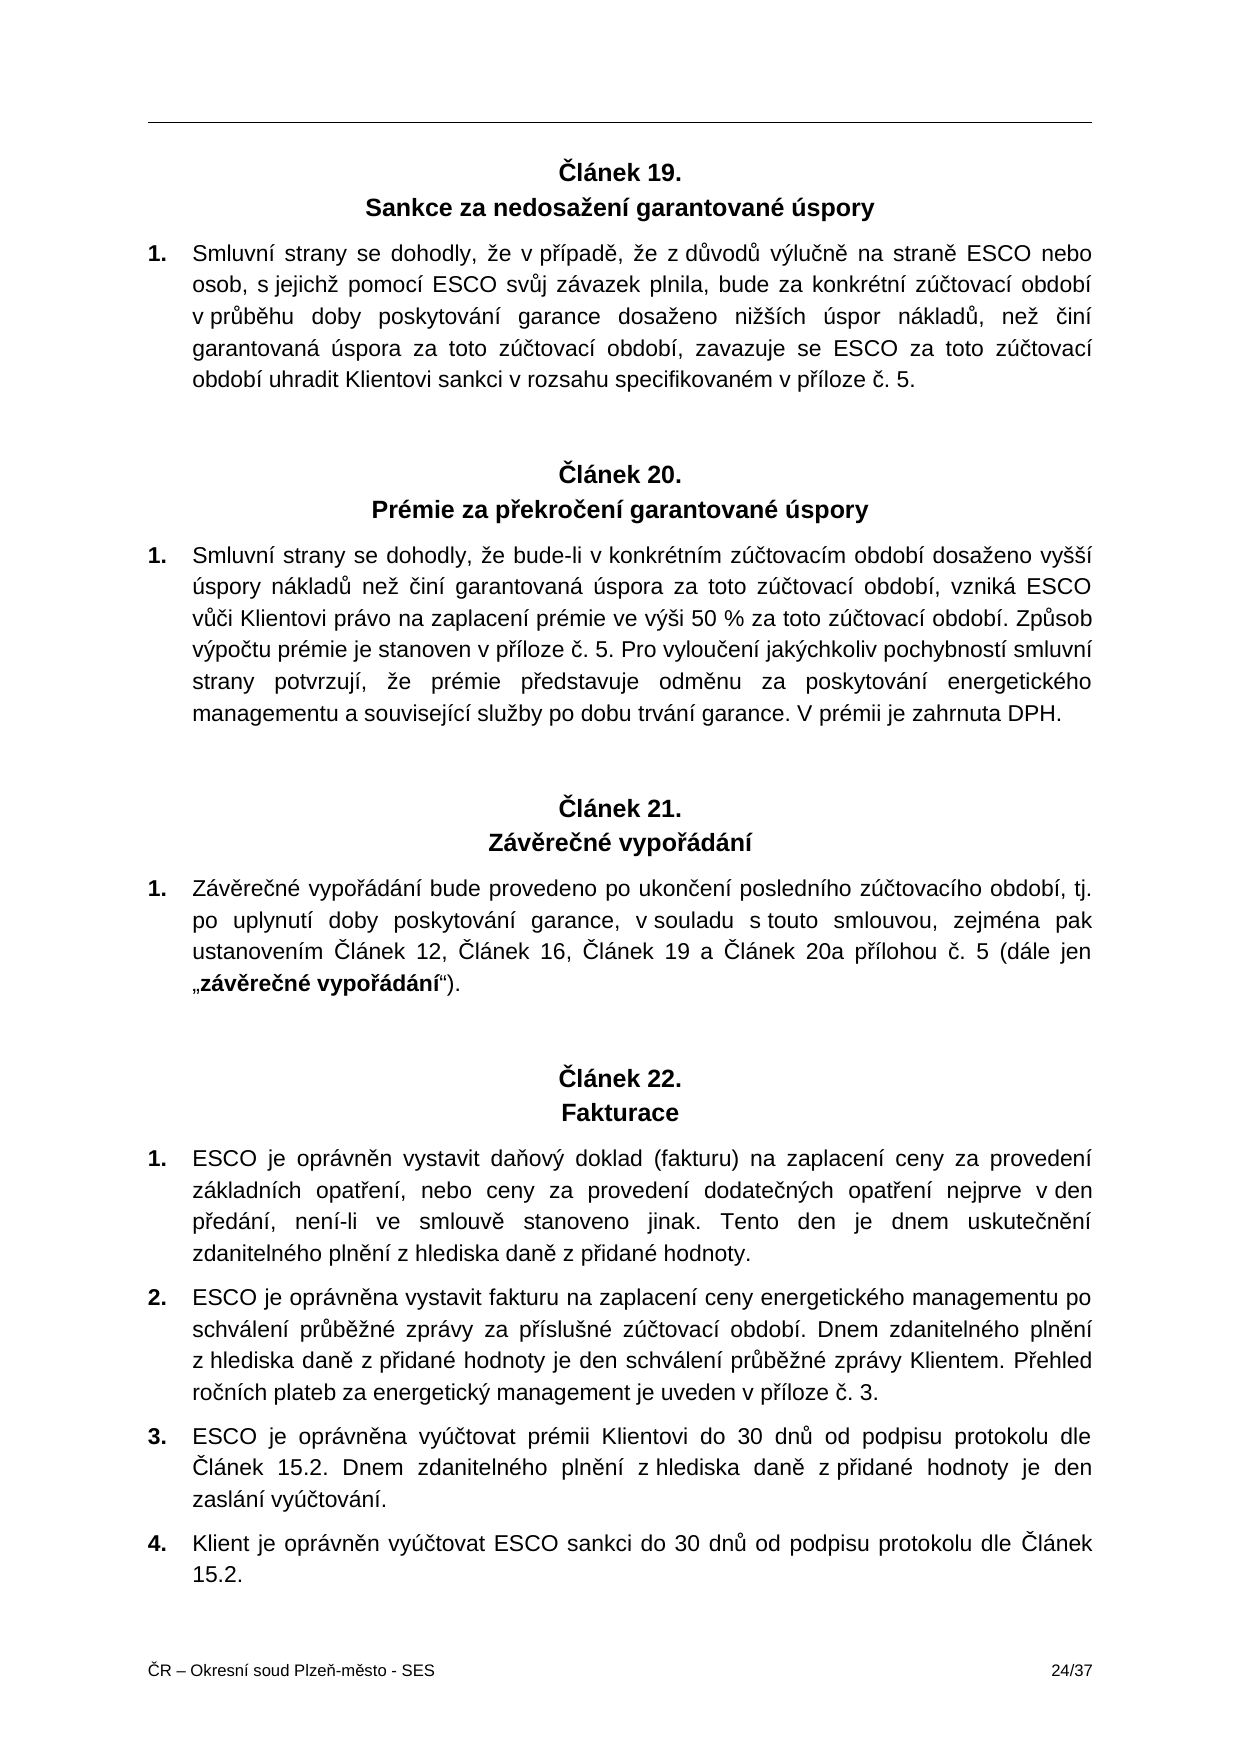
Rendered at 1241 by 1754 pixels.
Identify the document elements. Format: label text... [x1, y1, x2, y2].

subtitle ESCO je oprávněna vystavit fakturu na zaplacení ceny energetického managementu po schválení průběžné zprávy za příslušné zúčtovací období. Dnem zdanitelného plnění z hlediska daně z přidané hodnoty je den schválení průběžné zprávy Klientem. Přehled ročních plateb za energetický management je uveden v příloze č. 3. [148, 1284, 1092, 1405]
subtitle ESCO je oprávněn vystavit daňový doklad (fakturu) na zaplacení ceny za provedení základních opatření, nebo ceny za provedení dodatečných opatření nejprve v den předání, není-li ve smlouvě stanoveno jinak. Tento den je dnem uskutečnění zdanitelného plnění z hlediska daně z přidané hodnoty. [148, 1145, 1092, 1266]
subtitle Klient je oprávněn vyúčtovat ESCO sankci do 30 dnů od podpisu protokolu dle Článek 15.2. [148, 1530, 1092, 1588]
subtitle Sankce za nedosažení garantované úspory [148, 158, 1092, 222]
subtitle Smluvní strany se dohodly, že bude-li v konkrétním zúčtovacím období dosaženo vyšší úspory nákladů než činí garantovaná úspora za toto zúčtovací období, vzniká ESCO vůči Klientovi právo na zaplacení prémie ve výši 50 % za toto zúčtovací období. Způsob výpočtu prémie je stanoven v příloze č. 5. Pro vyloučení jakýchkoliv pochybností smluvní strany potvrzují, že prémie představuje odměnu za poskytování energetického managementu a související služby po dobu trvání garance. V prémii je zahrnuta DPH. [148, 542, 1092, 726]
subtitle Smluvní strany se dohodly, že v případě, že z důvodů výlučně na straně ESCO nebo osob, s jejichž pomocí ESCO svůj závazek plnila, bude za konkrétní zúčtovací období v průběhu doby poskytování garance dosaženo nižších úspor nákladů, než činí garantovaná úspora za toto zúčtovací období, zavazuje se ESCO za toto zúčtovací období uhradit Klientovi sankci v rozsahu specifikovaném v příloze č. 5. [148, 240, 1092, 392]
subtitle Fakturace [148, 1064, 1092, 1127]
subtitle Závěrečné vypořádání [148, 793, 1092, 857]
subtitle Prémie za překročení garantované úspory [148, 460, 1092, 523]
subtitle Závěrečné vypořádání bude provedeno po ukončení posledního zúčtovacího období, tj. po uplynutí doby poskytování garance, v souladu s touto smlouvou, zejména pak ustanovením Článek 12, Článek 16, Článek 19 a Článek 20a přílohou č. 5 (dále jen „závěrečné vypořádání“). [148, 875, 1092, 996]
subtitle ESCO je oprávněna vyúčtovat prémii Klientovi do 30 dnů od podpisu protokolu dle Článek 15.2. Dnem zdanitelného plnění z hlediska daně z přidané hodnoty je den zaslání vyúčtování. [148, 1423, 1092, 1512]
